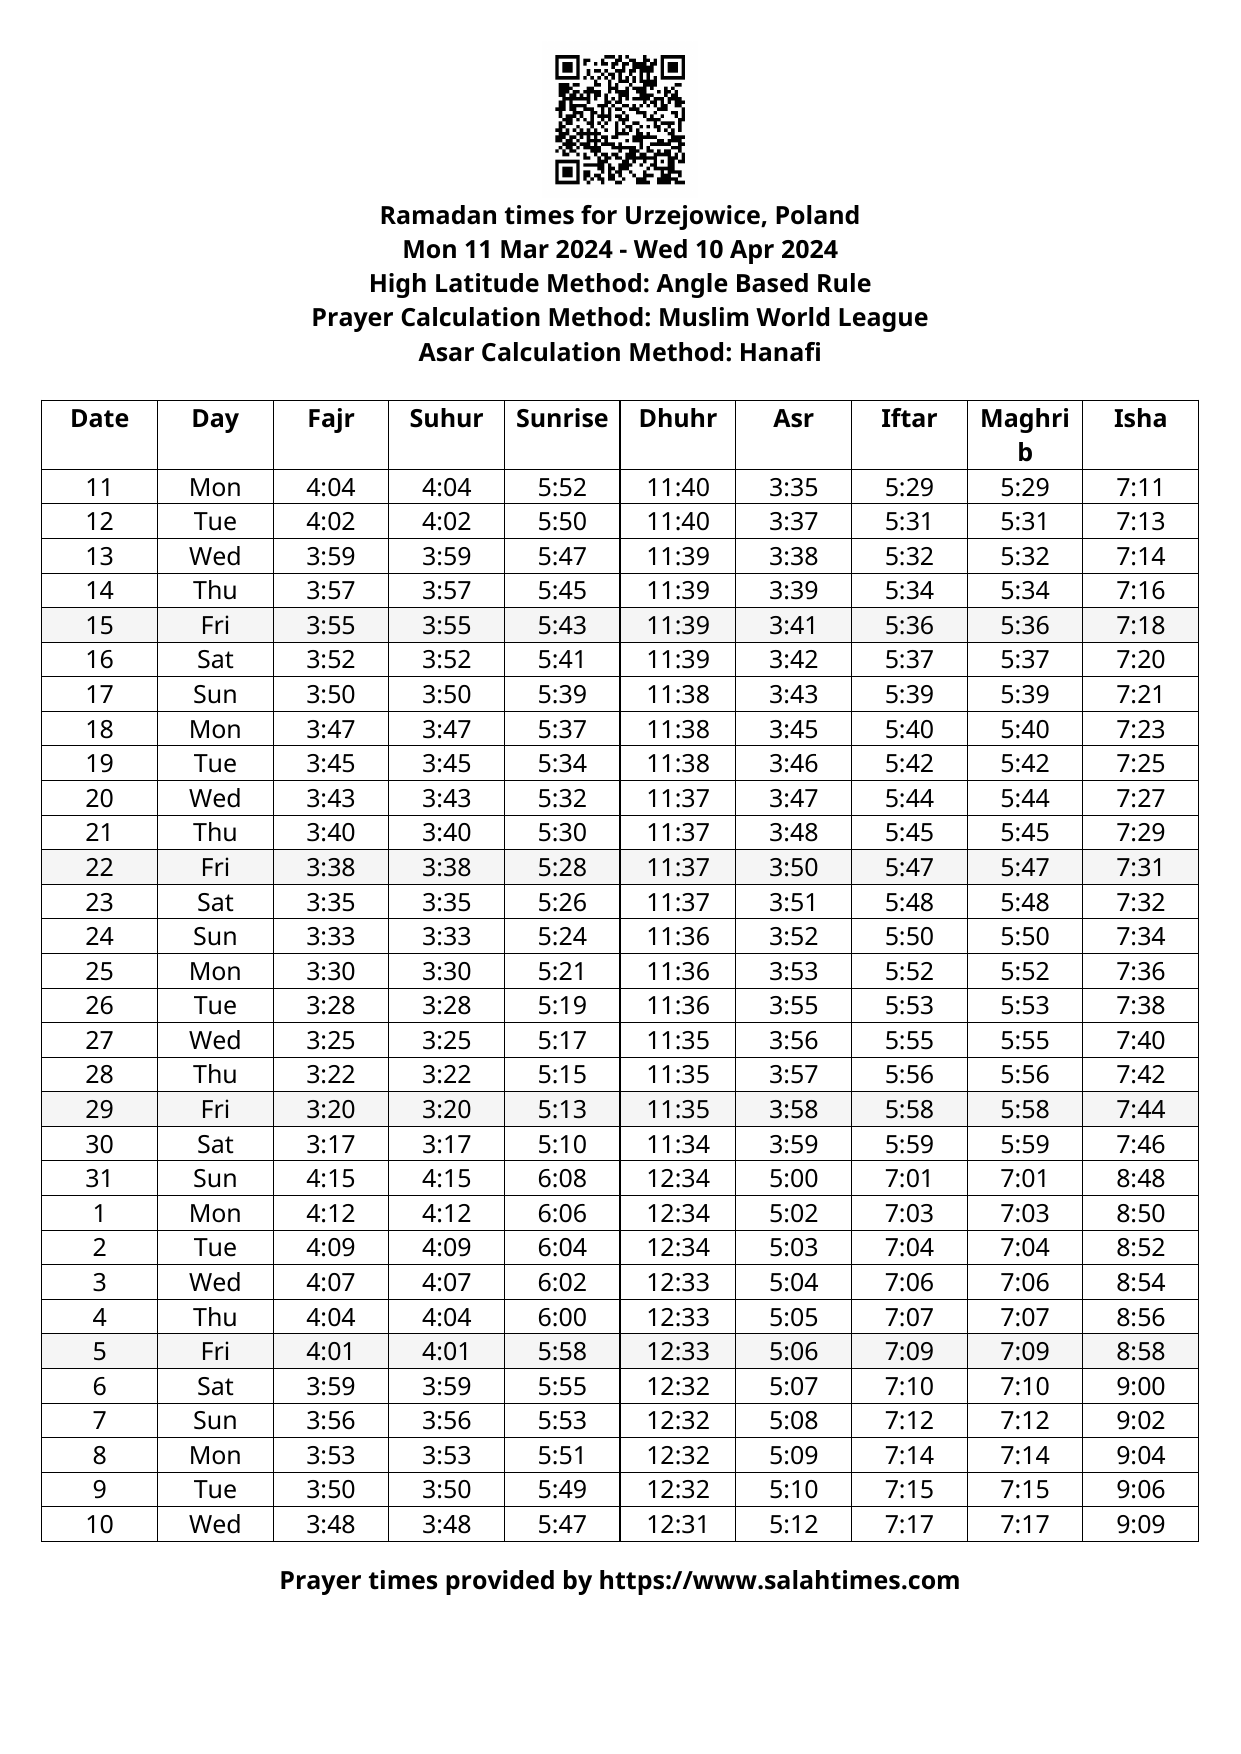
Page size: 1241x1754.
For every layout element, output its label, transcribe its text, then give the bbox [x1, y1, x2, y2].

table_cell 4:04 [274, 470, 388, 503]
table_cell 24 [42, 919, 157, 953]
table_cell 3:48 [274, 1507, 388, 1541]
table_cell Thu [158, 1058, 273, 1091]
table_cell 7:07 [968, 1300, 1082, 1333]
table_cell 7:46 [1083, 1127, 1198, 1160]
table_cell 3:28 [274, 989, 388, 1022]
table_cell 3:45 [736, 712, 851, 745]
table_cell 15 [42, 608, 157, 642]
table_header Sunrise [505, 401, 619, 469]
table_header Day [158, 401, 273, 469]
table_cell 5:31 [968, 504, 1082, 538]
table_cell 5:40 [852, 712, 967, 745]
table_cell 3:17 [274, 1127, 388, 1160]
table_cell 22 [42, 850, 157, 884]
table_cell 4:15 [389, 1161, 504, 1195]
table_header Asr [736, 401, 851, 469]
table_cell 12:32 [621, 1473, 735, 1506]
table_cell 4:01 [274, 1334, 388, 1368]
table_cell 5:53 [968, 989, 1082, 1022]
text Mon 11 Mar 2024 - Wed 10 Apr 2024 [42, 232, 1198, 266]
table_cell 31 [42, 1161, 157, 1195]
table_cell 6 [42, 1369, 157, 1402]
table_cell 3:43 [389, 781, 504, 814]
table_cell 11:40 [621, 504, 735, 538]
table_cell 1 [42, 1196, 157, 1229]
table_cell 12:32 [621, 1369, 735, 1402]
table_cell 12:31 [621, 1507, 735, 1541]
table_cell 5:47 [505, 539, 619, 572]
table_cell 3:25 [274, 1023, 388, 1057]
table_cell 3:41 [736, 608, 851, 642]
table_cell 7:38 [1083, 989, 1198, 1022]
table_cell 5:56 [852, 1058, 967, 1091]
table_cell 5:32 [852, 539, 967, 572]
table_cell 7:17 [852, 1507, 967, 1541]
table_cell Fri [158, 1334, 273, 1368]
table_cell 11:39 [621, 643, 735, 676]
table_cell Wed [158, 1023, 273, 1057]
table_cell 3:52 [736, 919, 851, 953]
table_cell Tue [158, 1473, 273, 1506]
table_cell 3:55 [736, 989, 851, 1022]
table_cell 11:35 [621, 1092, 735, 1126]
table_cell Mon [158, 1196, 273, 1229]
table_cell 3:30 [274, 954, 388, 987]
table_cell 28 [42, 1058, 157, 1091]
table_cell 5:06 [736, 1334, 851, 1368]
table_cell 8:56 [1083, 1300, 1198, 1333]
table_cell 3:20 [389, 1092, 504, 1126]
table_cell 11:34 [621, 1127, 735, 1160]
table_cell Fri [158, 850, 273, 884]
table_cell 11 [42, 470, 157, 503]
table_cell 8:58 [1083, 1334, 1198, 1368]
table_cell 5:03 [736, 1231, 851, 1264]
table_cell 14 [42, 574, 157, 607]
table_cell 3:35 [274, 885, 388, 918]
table_cell 11:38 [621, 712, 735, 745]
table_cell 7:25 [1083, 746, 1198, 780]
table_cell 3:56 [389, 1404, 504, 1437]
table_cell 5:58 [852, 1092, 967, 1126]
table_cell 13 [42, 539, 157, 572]
table_cell 7:12 [968, 1404, 1082, 1437]
table_cell 26 [42, 989, 157, 1022]
table_cell 12:33 [621, 1265, 735, 1299]
table_cell 5:32 [505, 781, 619, 814]
table_cell 8:52 [1083, 1231, 1198, 1264]
table_cell 20 [42, 781, 157, 814]
table_cell 3:37 [736, 504, 851, 538]
table_cell 5:34 [968, 574, 1082, 607]
table_cell 5:44 [968, 781, 1082, 814]
table_cell 3:40 [274, 816, 388, 849]
table_cell 3:57 [274, 574, 388, 607]
table_cell 5:37 [505, 712, 619, 745]
table_cell 5:21 [505, 954, 619, 987]
table_cell 3:43 [736, 677, 851, 711]
table_cell 11:35 [621, 1058, 735, 1091]
table_cell 5:55 [968, 1023, 1082, 1057]
table_cell 11:37 [621, 816, 735, 849]
table_cell 7:31 [1083, 850, 1198, 884]
table_cell 11:36 [621, 989, 735, 1022]
table_cell Wed [158, 1265, 273, 1299]
table_cell 11:39 [621, 539, 735, 572]
table_cell 7:20 [1083, 643, 1198, 676]
table_header Date [42, 401, 157, 469]
table_cell 3:52 [389, 643, 504, 676]
table_cell 3:56 [274, 1404, 388, 1437]
table_cell 3:57 [736, 1058, 851, 1091]
table_cell 5:53 [852, 989, 967, 1022]
table_cell 3:30 [389, 954, 504, 987]
table_cell 7:12 [852, 1404, 967, 1437]
table_cell 7:34 [1083, 919, 1198, 953]
table_cell 5:56 [968, 1058, 1082, 1091]
table_header Dhuhr [621, 401, 735, 469]
table_cell Sun [158, 1404, 273, 1437]
table_cell 3:42 [736, 643, 851, 676]
table_cell 5:09 [736, 1438, 851, 1472]
table_cell 3:38 [274, 850, 388, 884]
table_cell 4:01 [389, 1334, 504, 1368]
table_cell 7:04 [852, 1231, 967, 1264]
table_cell 3 [42, 1265, 157, 1299]
table_cell 11:37 [621, 885, 735, 918]
table_cell 7:13 [1083, 504, 1198, 538]
table_cell 11:37 [621, 781, 735, 814]
table_cell 5:47 [968, 850, 1082, 884]
table_cell 5:48 [968, 885, 1082, 918]
table_cell 5:47 [505, 1507, 619, 1541]
text Asar Calculation Method: Hanafi [42, 334, 1198, 368]
table_cell 16 [42, 643, 157, 676]
table_cell 5:50 [968, 919, 1082, 953]
table_cell 4:15 [274, 1161, 388, 1195]
table_cell 3:55 [389, 608, 504, 642]
table_cell 5:31 [852, 504, 967, 538]
table_cell 3:33 [389, 919, 504, 953]
table_cell 3:48 [389, 1507, 504, 1541]
table_cell 7:16 [1083, 574, 1198, 607]
table_cell 3:58 [736, 1092, 851, 1126]
table_cell 5:30 [505, 816, 619, 849]
table_cell 3:45 [389, 746, 504, 780]
table_cell 5:47 [852, 850, 967, 884]
table_header Fajr [274, 401, 388, 469]
table_header Maghrib [968, 401, 1082, 469]
table_cell 3:50 [389, 677, 504, 711]
table_cell 3:35 [389, 885, 504, 918]
table_cell 3:46 [736, 746, 851, 780]
table_cell 17 [42, 677, 157, 711]
table_cell 7:23 [1083, 712, 1198, 745]
table_cell 5:52 [505, 470, 619, 503]
table_cell 11:40 [621, 470, 735, 503]
table_cell 11:36 [621, 919, 735, 953]
table_cell 3:59 [389, 539, 504, 572]
table_cell Sun [158, 677, 273, 711]
table_cell 6:04 [505, 1231, 619, 1264]
table_cell 3:20 [274, 1092, 388, 1126]
table_cell 5:42 [852, 746, 967, 780]
table_cell 5 [42, 1334, 157, 1368]
table_cell 19 [42, 746, 157, 780]
table_cell 5:32 [968, 539, 1082, 572]
table_cell 3:53 [389, 1438, 504, 1472]
table_cell 12:32 [621, 1404, 735, 1437]
table_cell 5:10 [505, 1127, 619, 1160]
table_cell 12 [42, 504, 157, 538]
table_cell Sat [158, 885, 273, 918]
table_cell 3:35 [736, 470, 851, 503]
table_cell 5:50 [852, 919, 967, 953]
table_cell 5:45 [505, 574, 619, 607]
table_cell 5:52 [968, 954, 1082, 987]
table_cell 30 [42, 1127, 157, 1160]
table_cell 6:00 [505, 1300, 619, 1333]
table_cell 5:50 [505, 504, 619, 538]
table_cell 4:07 [389, 1265, 504, 1299]
table_cell 9:06 [1083, 1473, 1198, 1506]
table_cell 8 [42, 1438, 157, 1472]
table_cell 6:02 [505, 1265, 619, 1299]
table_cell 5:36 [968, 608, 1082, 642]
table_cell 5:37 [968, 643, 1082, 676]
table_cell 5:44 [852, 781, 967, 814]
table_cell 11:39 [621, 608, 735, 642]
table_cell 9:04 [1083, 1438, 1198, 1472]
table_cell 7:03 [968, 1196, 1082, 1229]
table_header Suhur [389, 401, 504, 469]
table_cell 7:14 [852, 1438, 967, 1472]
table_cell 12:34 [621, 1161, 735, 1195]
table_cell 4:09 [389, 1231, 504, 1264]
table_cell 3:33 [274, 919, 388, 953]
table_cell 7:03 [852, 1196, 967, 1229]
text High Latitude Method: Angle Based Rule [42, 266, 1198, 300]
table_cell 5:55 [852, 1023, 967, 1057]
table_cell 5:26 [505, 885, 619, 918]
table_cell Sat [158, 1127, 273, 1160]
text Prayer Calculation Method: Muslim World League [42, 300, 1198, 334]
table_cell 7:01 [852, 1161, 967, 1195]
table_cell Sat [158, 1369, 273, 1402]
table_cell 11:37 [621, 850, 735, 884]
table_cell 11:35 [621, 1023, 735, 1057]
table_cell 5:52 [852, 954, 967, 987]
table_cell Wed [158, 781, 273, 814]
table_cell 9:02 [1083, 1404, 1198, 1437]
table_cell 5:59 [968, 1127, 1082, 1160]
table_cell 5:43 [505, 608, 619, 642]
table_cell Tue [158, 504, 273, 538]
table_cell 3:52 [274, 643, 388, 676]
table_cell Tue [158, 989, 273, 1022]
table_cell 3:59 [389, 1369, 504, 1402]
table_cell 12:33 [621, 1334, 735, 1368]
table_cell 3:17 [389, 1127, 504, 1160]
table_cell 5:07 [736, 1369, 851, 1402]
table_cell 5:58 [505, 1334, 619, 1368]
table_cell 3:47 [736, 781, 851, 814]
table_cell 25 [42, 954, 157, 987]
table_cell 7:29 [1083, 816, 1198, 849]
table_cell 5:58 [968, 1092, 1082, 1126]
table_cell 7:27 [1083, 781, 1198, 814]
text Ramadan times for Urzejowice, Poland [42, 198, 1198, 232]
table_cell 12:32 [621, 1438, 735, 1472]
table_cell 3:53 [274, 1438, 388, 1472]
table_cell 5:24 [505, 919, 619, 953]
table_cell 5:55 [505, 1369, 619, 1402]
table_cell 7:18 [1083, 608, 1198, 642]
table_cell 7:32 [1083, 885, 1198, 918]
table_cell 7:14 [968, 1438, 1082, 1472]
table_cell Sun [158, 919, 273, 953]
table_cell 9 [42, 1473, 157, 1506]
table_cell 7:06 [852, 1265, 967, 1299]
table_cell 3:47 [274, 712, 388, 745]
table_cell 5:17 [505, 1023, 619, 1057]
table_cell 5:42 [968, 746, 1082, 780]
table_cell 3:59 [274, 539, 388, 572]
table_cell 4:12 [389, 1196, 504, 1229]
table_cell Mon [158, 954, 273, 987]
table_cell 3:50 [736, 850, 851, 884]
table_cell 5:45 [852, 816, 967, 849]
table_cell 7:44 [1083, 1092, 1198, 1126]
table_cell 5:12 [736, 1507, 851, 1541]
table_cell 5:40 [968, 712, 1082, 745]
table_cell 7 [42, 1404, 157, 1437]
table_cell 3:50 [274, 1473, 388, 1506]
table_cell Sat [158, 643, 273, 676]
table_cell 7:04 [968, 1231, 1082, 1264]
table_cell 5:05 [736, 1300, 851, 1333]
table_cell Fri [158, 608, 273, 642]
table_cell 5:19 [505, 989, 619, 1022]
table_cell Thu [158, 574, 273, 607]
table_cell 8:54 [1083, 1265, 1198, 1299]
table_cell 4:04 [274, 1300, 388, 1333]
table_cell 5:53 [505, 1404, 619, 1437]
table_cell 3:38 [389, 850, 504, 884]
table_cell 7:36 [1083, 954, 1198, 987]
table_cell 6:08 [505, 1161, 619, 1195]
table_cell 7:01 [968, 1161, 1082, 1195]
table_cell 7:21 [1083, 677, 1198, 711]
table_cell 7:42 [1083, 1058, 1198, 1091]
table_cell 5:13 [505, 1092, 619, 1126]
table_header Isha [1083, 401, 1198, 469]
table_cell 3:57 [389, 574, 504, 607]
table_cell Mon [158, 1438, 273, 1472]
table_cell 3:22 [389, 1058, 504, 1091]
table_cell 7:07 [852, 1300, 967, 1333]
table_cell 5:04 [736, 1265, 851, 1299]
table_cell 8:50 [1083, 1196, 1198, 1229]
table_cell Wed [158, 1507, 273, 1541]
table_cell 3:22 [274, 1058, 388, 1091]
table_cell 10 [42, 1507, 157, 1541]
table_cell 7:09 [852, 1334, 967, 1368]
table_cell 3:47 [389, 712, 504, 745]
table_cell 7:15 [852, 1473, 967, 1506]
table_cell 3:39 [736, 574, 851, 607]
table_cell 7:40 [1083, 1023, 1198, 1057]
text Prayer times provided by https://www.salahtimes.com [42, 1563, 1198, 1597]
table_cell 5:02 [736, 1196, 851, 1229]
table_header Iftar [852, 401, 967, 469]
table_cell 7:14 [1083, 539, 1198, 572]
table_cell 12:34 [621, 1196, 735, 1229]
table_cell Wed [158, 539, 273, 572]
table_cell 9:00 [1083, 1369, 1198, 1402]
table_cell 7:15 [968, 1473, 1082, 1506]
table_cell 5:10 [736, 1473, 851, 1506]
table_cell 5:08 [736, 1404, 851, 1437]
table_cell 7:17 [968, 1507, 1082, 1541]
table_cell 3:43 [274, 781, 388, 814]
table_cell 11:39 [621, 574, 735, 607]
table_cell 5:34 [852, 574, 967, 607]
table_cell 5:00 [736, 1161, 851, 1195]
table_cell 5:37 [852, 643, 967, 676]
table_cell 5:29 [852, 470, 967, 503]
table_cell 11:38 [621, 746, 735, 780]
table_cell 5:39 [505, 677, 619, 711]
table_cell 7:11 [1083, 470, 1198, 503]
table_cell 3:59 [736, 1127, 851, 1160]
table_cell Tue [158, 1231, 273, 1264]
table_cell 3:38 [736, 539, 851, 572]
table_cell 18 [42, 712, 157, 745]
table_cell 5:39 [968, 677, 1082, 711]
table_cell 8:48 [1083, 1161, 1198, 1195]
table_cell 6:06 [505, 1196, 619, 1229]
table_cell 3:56 [736, 1023, 851, 1057]
table_cell 3:51 [736, 885, 851, 918]
table_cell Mon [158, 712, 273, 745]
table_cell 5:51 [505, 1438, 619, 1472]
table_cell 3:25 [389, 1023, 504, 1057]
picture [542, 41, 699, 198]
table_cell 5:49 [505, 1473, 619, 1506]
table_cell 5:48 [852, 885, 967, 918]
table_cell 5:41 [505, 643, 619, 676]
table_cell 29 [42, 1092, 157, 1126]
table_cell 4:02 [274, 504, 388, 538]
table_cell 5:34 [505, 746, 619, 780]
table_cell 12:34 [621, 1231, 735, 1264]
table_cell 5:59 [852, 1127, 967, 1160]
table_cell 3:55 [274, 608, 388, 642]
table_cell 5:45 [968, 816, 1082, 849]
table_cell 2 [42, 1231, 157, 1264]
table_cell 11:36 [621, 954, 735, 987]
table_cell 7:10 [852, 1369, 967, 1402]
table_cell 3:59 [274, 1369, 388, 1402]
table_cell 4:12 [274, 1196, 388, 1229]
table_cell 12:33 [621, 1300, 735, 1333]
table_cell 3:45 [274, 746, 388, 780]
table_cell 3:50 [389, 1473, 504, 1506]
table_cell 4 [42, 1300, 157, 1333]
table_cell Mon [158, 470, 273, 503]
table_cell 5:29 [968, 470, 1082, 503]
table_cell Sun [158, 1161, 273, 1195]
table_cell 7:06 [968, 1265, 1082, 1299]
table_cell 4:09 [274, 1231, 388, 1264]
table_cell 3:48 [736, 816, 851, 849]
table_cell 11:38 [621, 677, 735, 711]
table_cell 5:39 [852, 677, 967, 711]
table_cell 3:53 [736, 954, 851, 987]
table_cell 27 [42, 1023, 157, 1057]
table_cell Thu [158, 816, 273, 849]
table_cell 7:10 [968, 1369, 1082, 1402]
table_cell 21 [42, 816, 157, 849]
table_cell Thu [158, 1300, 273, 1333]
table_cell 9:09 [1083, 1507, 1198, 1541]
table_cell 3:40 [389, 816, 504, 849]
table_cell 4:04 [389, 1300, 504, 1333]
table_cell 7:09 [968, 1334, 1082, 1368]
table_cell Fri [158, 1092, 273, 1126]
table_cell 3:50 [274, 677, 388, 711]
table_cell Tue [158, 746, 273, 780]
table_cell 23 [42, 885, 157, 918]
table_cell 5:36 [852, 608, 967, 642]
table_cell 4:04 [389, 470, 504, 503]
table_cell 4:02 [389, 504, 504, 538]
table_cell 5:15 [505, 1058, 619, 1091]
table_cell 3:28 [389, 989, 504, 1022]
table_cell 5:28 [505, 850, 619, 884]
table_cell 4:07 [274, 1265, 388, 1299]
